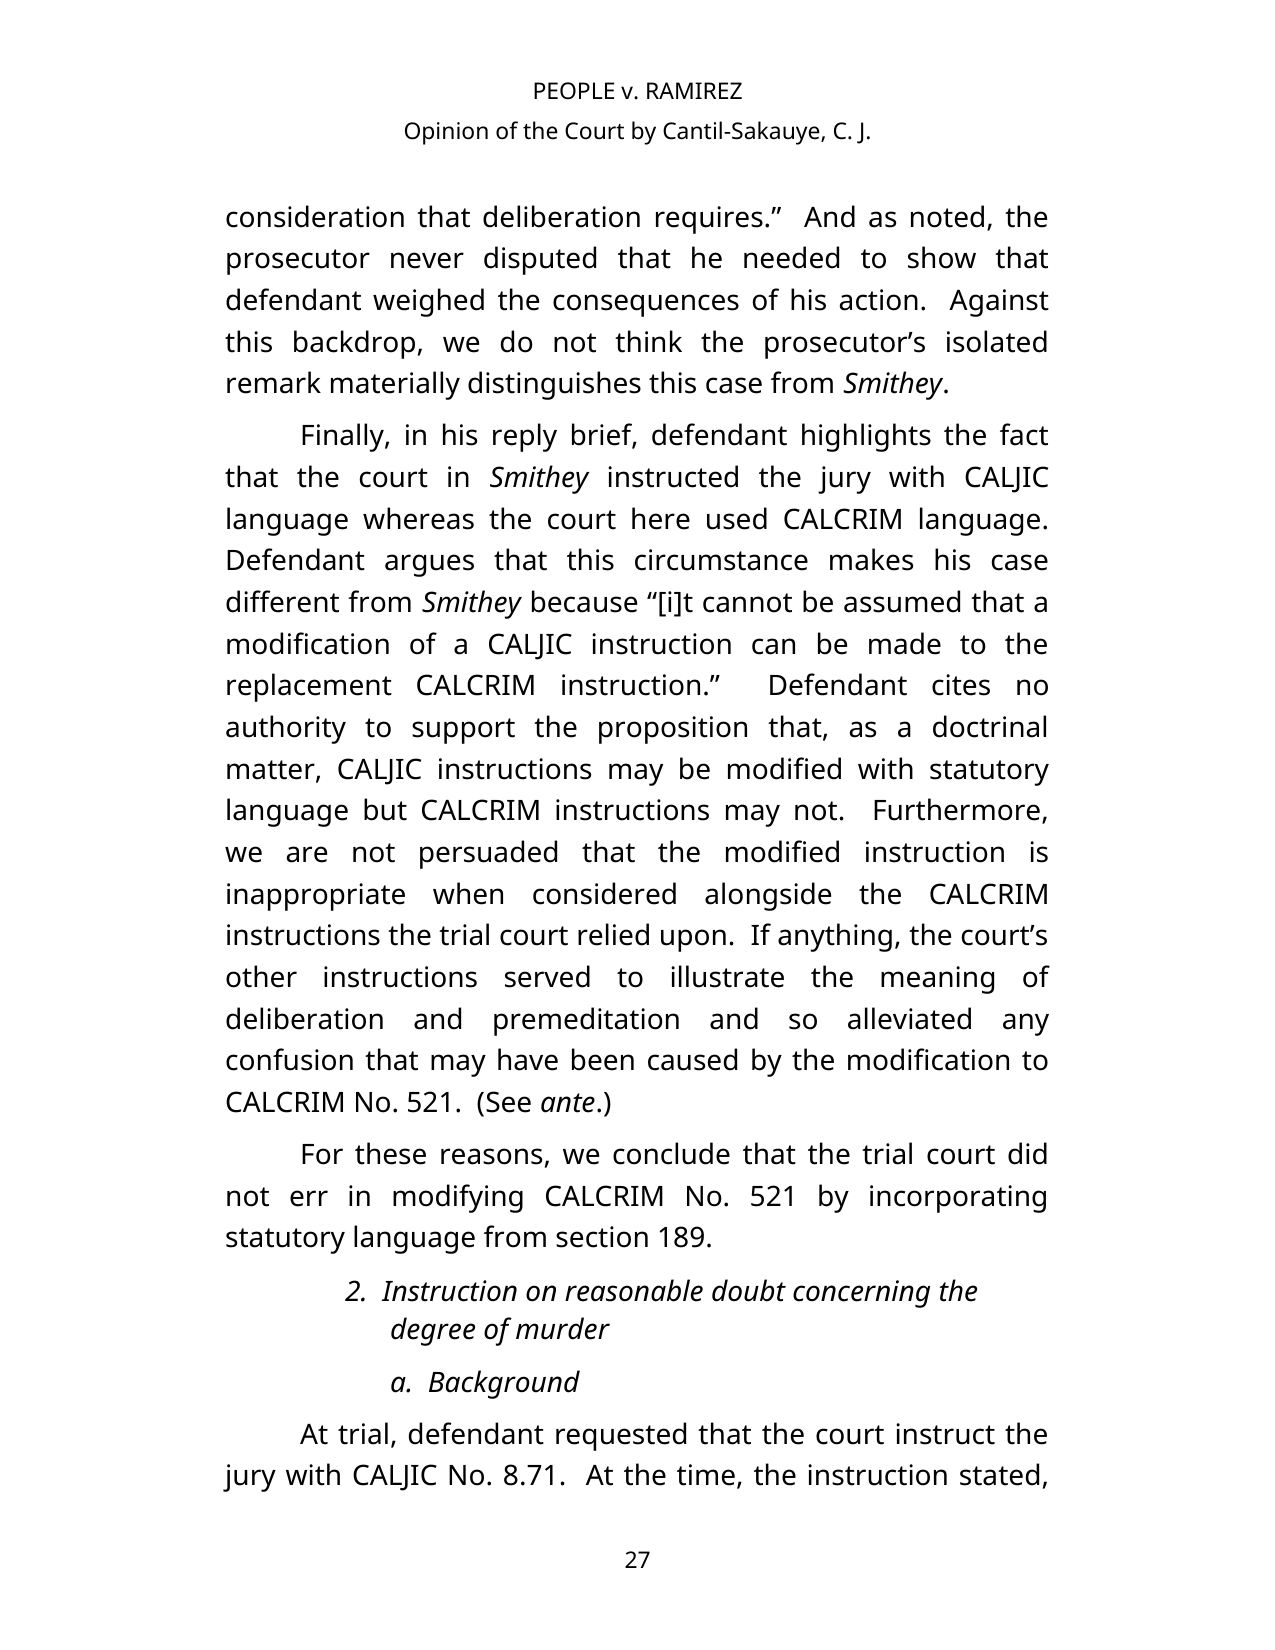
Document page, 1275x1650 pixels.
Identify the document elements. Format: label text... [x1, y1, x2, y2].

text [225, 1411, 1050, 1494]
text Finally, in his reply brief, defendant highlights the fact that the court in Smithey instructed the jury with CALJIC language whereas the court here used CALCRIM language. Defendant argues that this circumstance makes his case different from Smithey because “[i]t cannot be assumed that a modification of a CALJIC instruction can be made to the replacement CALCRIM instruction.” Defendant cites no authority to support the proposition that, as a doctrinal matter, CALJIC instructions may be modified with statutory language but CALCRIM instructions may not. Furthermore, we are not persuaded that the modified instruction is inappropriate when considered alongside the CALCRIM instructions the trial court relied upon. If anything, the court’s other instructions served to illustrate the meaning of deliberation and premeditation and so alleviated any confusion that may have been caused by the modification to CALCRIM No. 521. (See ante.) [225, 412, 1050, 1121]
subtitle 2. Instruction on reasonable doubt concerning the degree of murder [345, 1271, 1050, 1347]
subtitle a. Background [390, 1362, 1050, 1400]
text For these reasons, we conclude that the trial court did not err in modifying CALCRIM No. 521 by incorporating statutory language from section 189. [225, 1131, 1050, 1256]
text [225, 194, 1050, 402]
